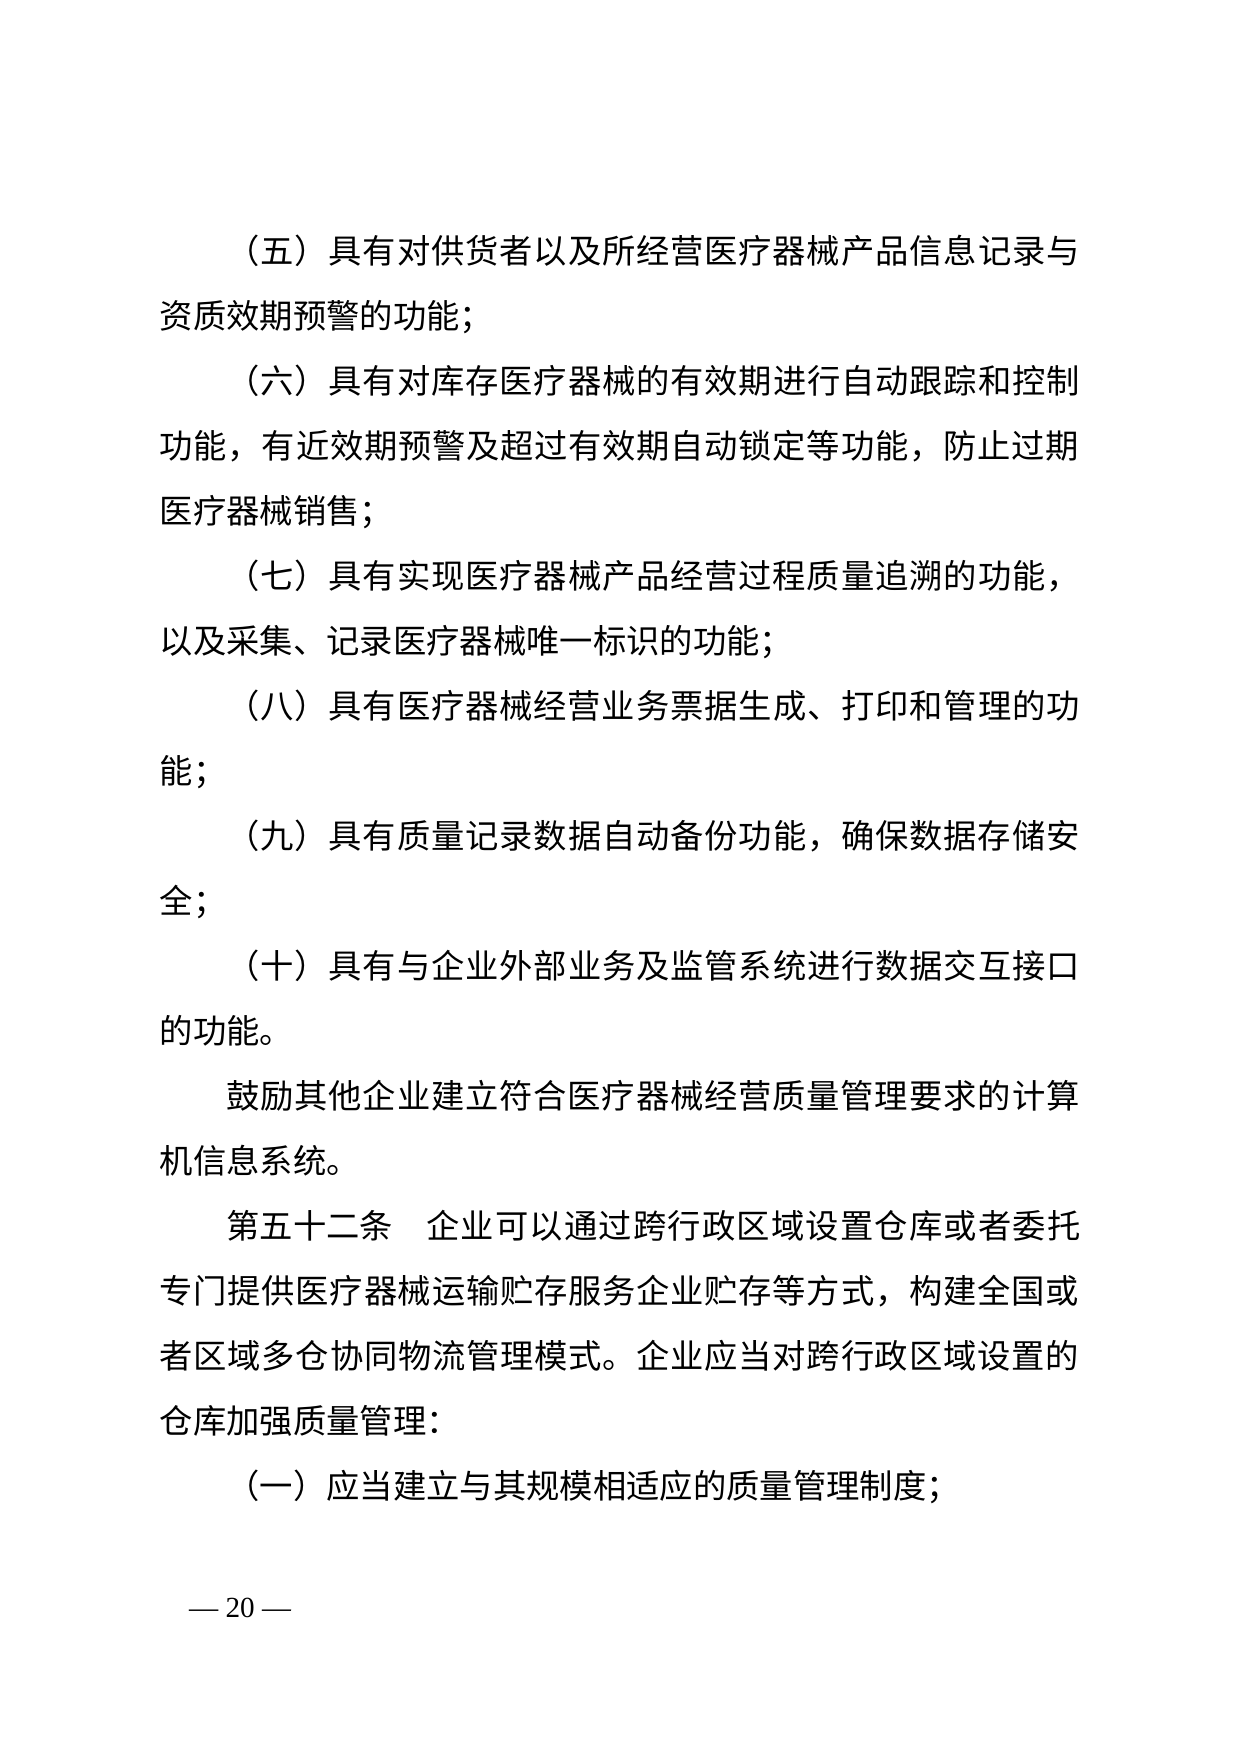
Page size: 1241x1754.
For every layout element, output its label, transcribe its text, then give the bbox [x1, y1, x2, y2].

text （六）具有对库存医疗器械的有效期进行自动跟踪和控制功能，有近效期预警及超过有效期自动锁定等功能，防止过期医疗器械销售； [159, 347, 1081, 542]
list 应当建立与其规模相适应的质量管理制度； [159, 1452, 1081, 1517]
text （七）具有实现医疗器械产品经营过程质量追溯的功能，以及采集、记录医疗器械唯一标识的功能； [159, 542, 1081, 672]
text （十）具有与企业外部业务及监管系统进行数据交互接口的功能。 [159, 932, 1081, 1062]
text （九）具有质量记录数据自动备份功能，确保数据存储安全； [159, 802, 1081, 932]
text （五）具有对供货者以及所经营医疗器械产品信息记录与资质效期预警的功能； [159, 217, 1081, 347]
text 鼓励其他企业建立符合医疗器械经营质量管理要求的计算机信息系统。 [159, 1062, 1081, 1192]
list 企业可以通过跨行政区域设置仓库或者委托专门提供医疗器械运输贮存服务企业贮存等方式，构建全国或者区域多仓协同物流管理模式。企业应当对跨行政区域设置的仓库加强质量管理： [159, 1192, 1081, 1452]
text （八）具有医疗器械经营业务票据生成、打印和管理的功能； [159, 672, 1081, 802]
